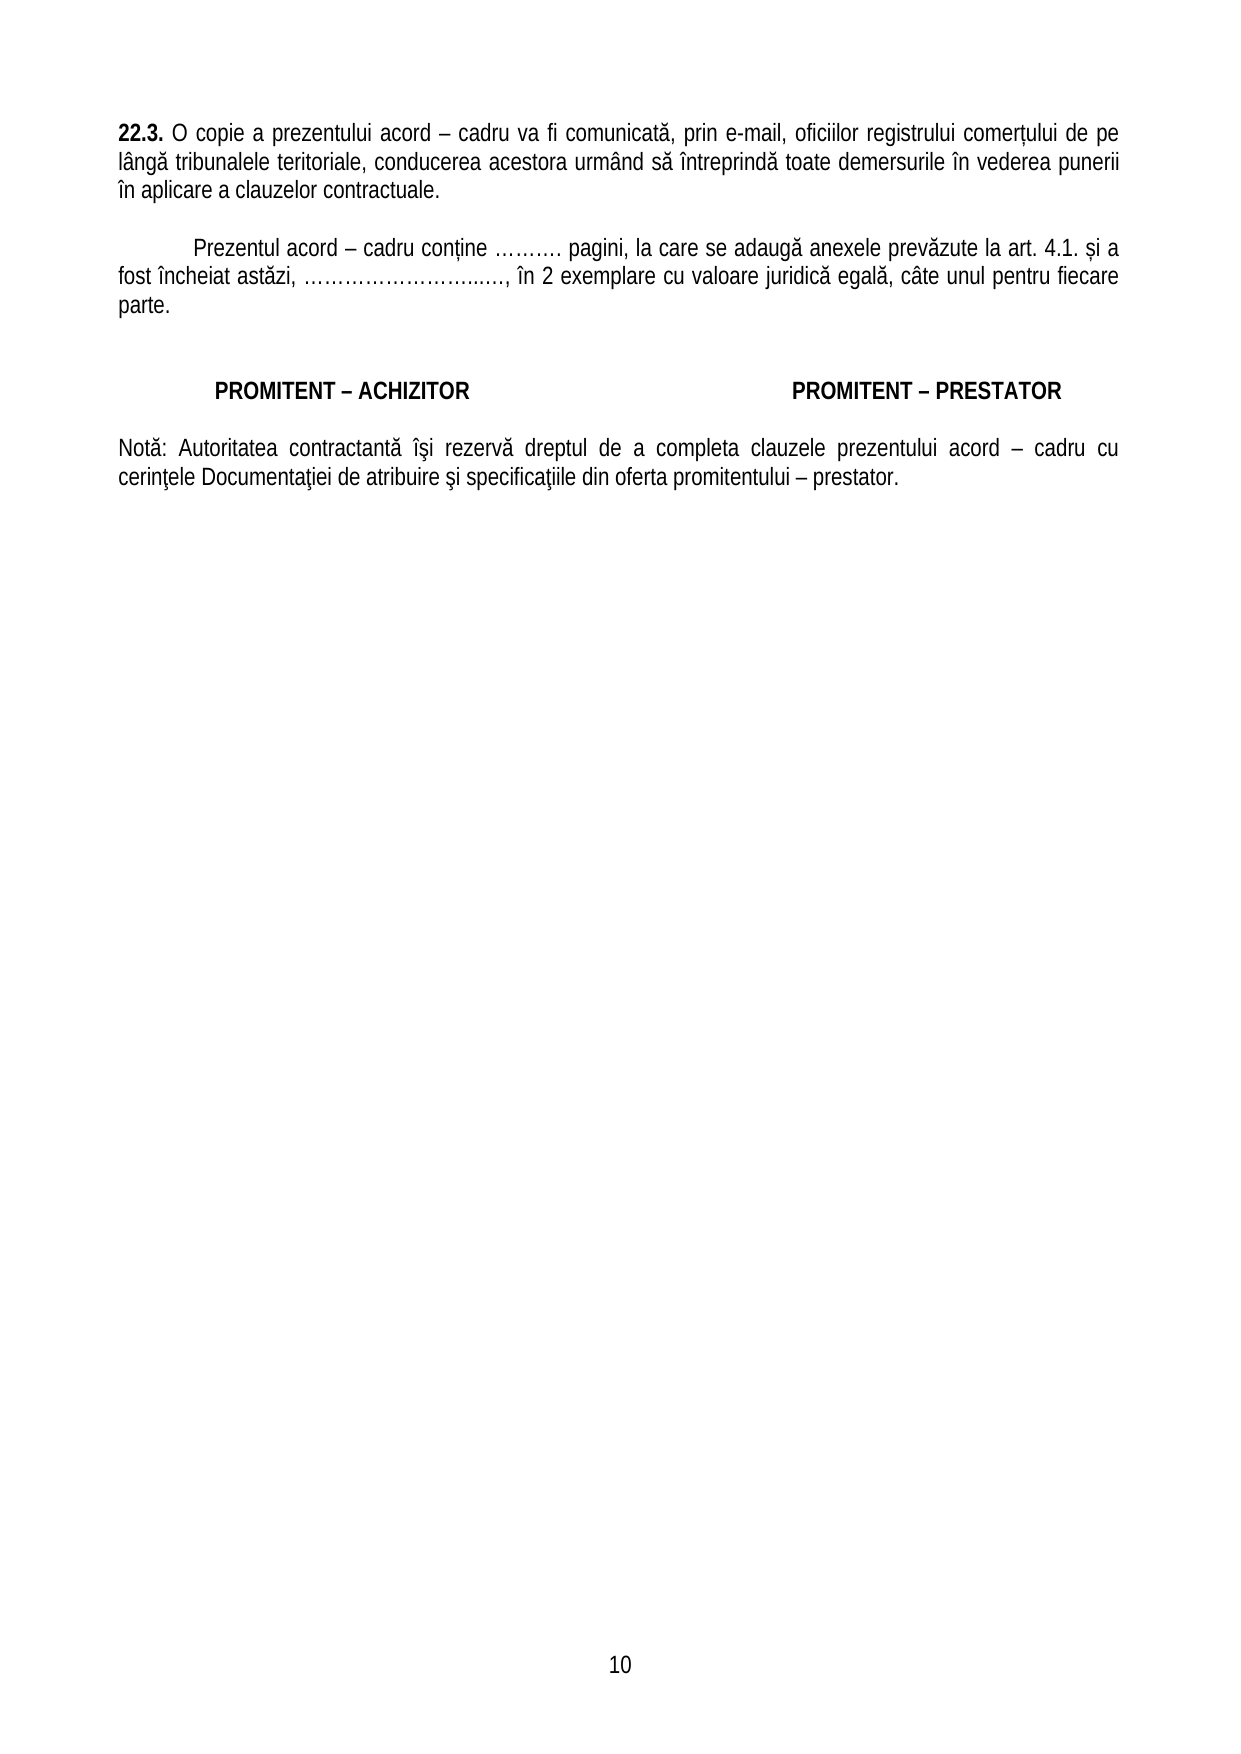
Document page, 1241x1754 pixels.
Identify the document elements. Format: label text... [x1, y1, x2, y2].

text Prezentul acord – cadru conține ………. pagini, la care se adaugă anexele prevăzute la art. 4.1. și a fost încheiat astăzi, ……………………...…, în 2 exemplare cu valoare juridică egală, câte unul pentru fiecare parte. [118, 233, 1122, 319]
text 22.3. O copie a prezentului acord – cadru va fi comunicată, prin e-mail, oficiilor registrului comerțului de pe lângă tribunalele teritoriale, conducerea acestora urmând să întreprindă toate demersurile în vederea punerii în aplicare a clauzelor contractuale. [118, 118, 1122, 204]
text Notă: Autoritatea contractantă îşi rezervă dreptul de a completa clauzele prezentului acord – cadru cu cerinţele Documentaţiei de atribuire şi specificaţiile din oferta promitentului – prestator. [118, 433, 1122, 491]
text PROMITENT – ACHIZITOR PROMITENT – PRESTATOR [118, 376, 1122, 404]
